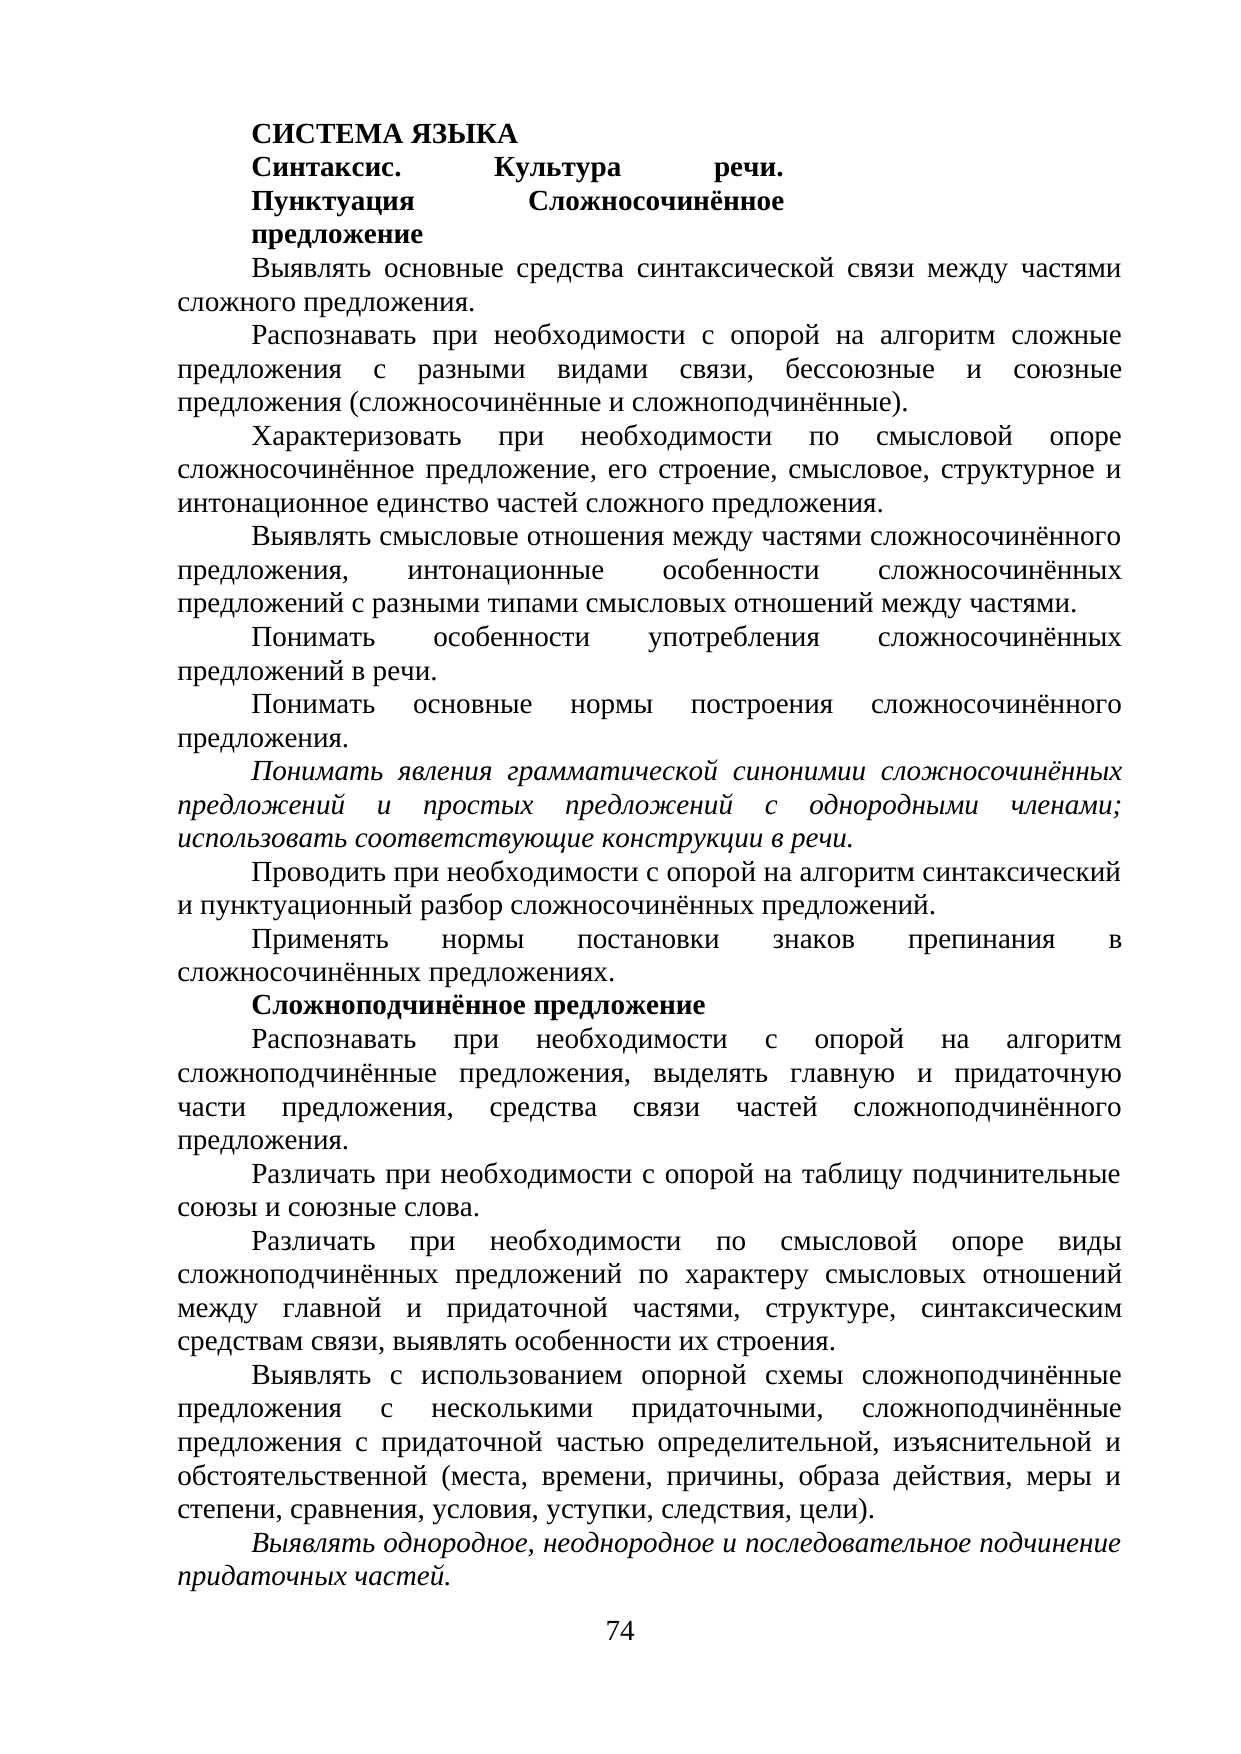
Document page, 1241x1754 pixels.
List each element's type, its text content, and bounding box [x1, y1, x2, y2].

text Понимать особенности употребления сложносочинённых предложений в речи. [177, 619, 1122, 686]
text Применять нормы постановки знаков препинания в сложносочинённых предложениях. [177, 921, 1122, 988]
text Сложноподчинённое предложение [251, 988, 1165, 1022]
text Выявлять с использованием опорной схемы сложноподчинённые предложения с несколькими придаточными, сложноподчинённые предложения с придаточной частью определительной, изъяснительной и обстоятельственной (места, времени, причины, образа действия, меры и степени, сравнения, условия, уступки, следствия, цели). [177, 1357, 1122, 1525]
text Выявлять основные средства синтаксической связи между частями сложного предложения. [177, 250, 1122, 317]
text Выявлять смысловые отношения между частями сложносочинённого предложения, интонационные особенности сложносочинённых предложений с разными типами смысловых отношений между частями. [177, 518, 1122, 619]
text Различать при необходимости по смысловой опоре виды сложноподчинённых предложений по характеру смысловых отношений между главной и придаточной частями, структуре, синтаксическим средствам связи, выявлять особенности их строения. [177, 1223, 1122, 1357]
text Проводить при необходимости с опорой на алгоритм синтаксический и пунктуационный разбор сложносочинённых предложений. [177, 854, 1122, 921]
text Cинтаксис. Культура речи. Пунктуация Сложносочинённое предложение [251, 149, 784, 250]
text Характеризовать при необходимости по смысловой опоре сложносочинённое предложение, его строение, смысловое, структурное и интонационное единство частей сложного предложения. [177, 418, 1122, 518]
text Выявлять однородное, неоднородное и последовательное подчинение придаточных частей. [177, 1525, 1122, 1592]
text СИСТЕМА ЯЗЫКА [251, 116, 1165, 149]
text Распознавать при необходимости с опорой на алгоритм сложноподчинённые предложения, выделять главную и придаточную части предложения, средства связи частей сложноподчинённого предложения. [177, 1022, 1122, 1156]
text Понимать явления грамматической синонимии сложносочинённых предложений и простых предложений с однородными членами; использовать соответствующие конструкции в речи. [177, 753, 1122, 854]
text Распознавать при необходимости с опорой на алгоритм сложные предложения с разными видами связи, бессоюзные и союзные предложения (сложносочинённые и сложноподчинённые). [177, 317, 1122, 418]
text Понимать основные нормы построения сложносочинённого предложения. [177, 686, 1122, 753]
text Различать при необходимости с опорой на таблицу подчинительные союзы и союзные слова. [177, 1156, 1122, 1223]
